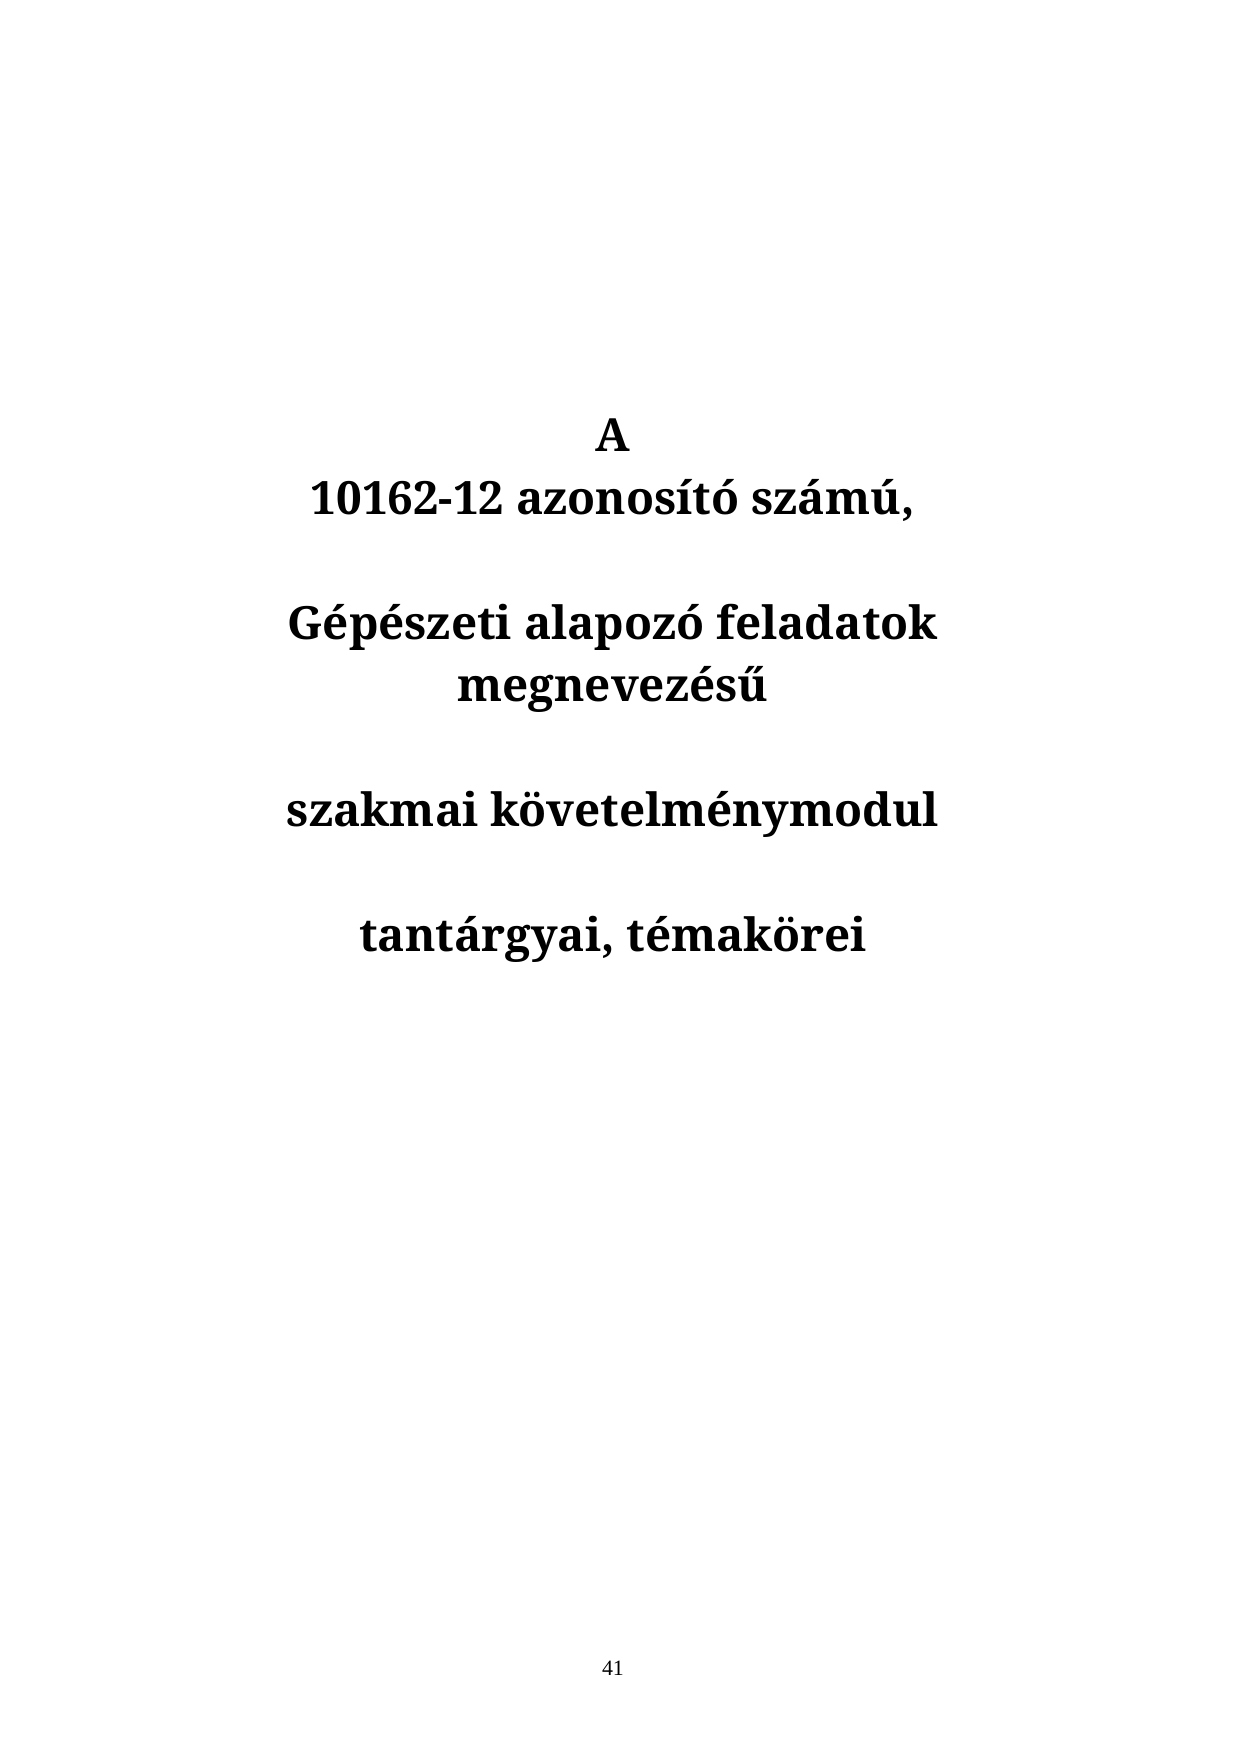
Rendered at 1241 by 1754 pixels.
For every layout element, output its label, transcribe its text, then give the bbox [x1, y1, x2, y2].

text megnevezésű [133, 652, 1093, 715]
text szakmai követelménymodul [133, 777, 1093, 840]
text A [133, 403, 1093, 465]
text tantárgyai, témakörei [133, 902, 1093, 964]
text Gépészeti alapozó feladatok [133, 590, 1093, 652]
text 10162-12 azonosító számú, [133, 465, 1093, 528]
